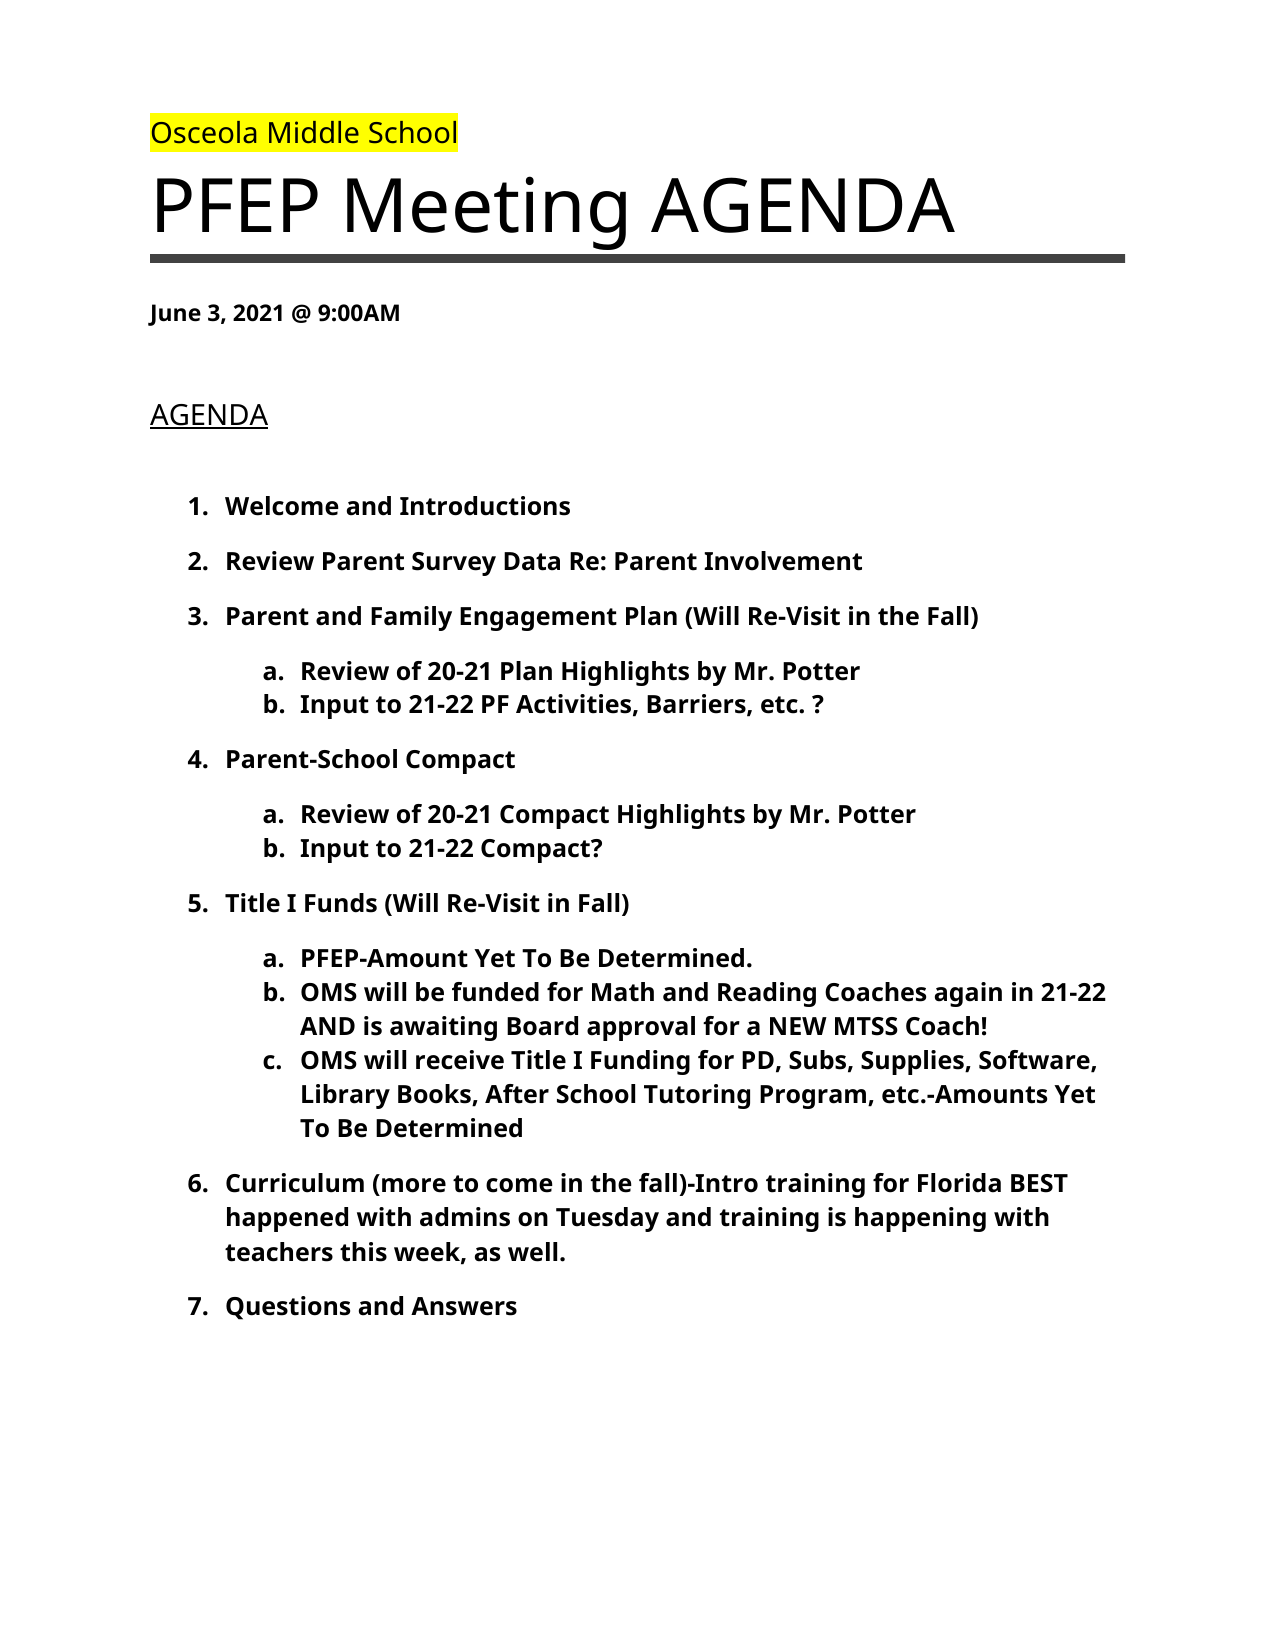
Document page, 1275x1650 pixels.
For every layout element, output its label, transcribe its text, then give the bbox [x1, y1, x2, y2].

title PFEP Meeting AGENDA [150, 152, 1125, 254]
subtitle AGENDA [150, 394, 1125, 433]
list Review of 20-21 Plan Highlights by Mr. Potter [262, 653, 1125, 687]
list Input to 21-22 Compact? [262, 831, 1125, 865]
list Questions and Answers [187, 1289, 1125, 1323]
list Parent and Family Engagement Plan (Will Re-Visit in the Fall) [187, 598, 1125, 632]
list Welcome and Introductions [187, 488, 1125, 522]
text Osceola Middle School [150, 112, 1125, 152]
list Input to 21-22 PF Activities, Barriers, etc. ? [262, 687, 1125, 721]
list OMS will receive Title I Funding for PD, Subs, Supplies, Software, Library Books, After School Tutoring Program, etc.-Amounts Yet To Be Determined [262, 1043, 1125, 1145]
picture [150, 254, 1125, 263]
list PFEP-Amount Yet To Be Determined. [262, 941, 1125, 975]
list OMS will be funded for Math and Reading Coaches again in 21-22 AND is awaiting Board approval for a NEW MTSS Coach! [262, 975, 1125, 1043]
list Curriculum (more to come in the fall)-Intro training for Florida BEST happened with admins on Tuesday and training is happening with teachers this week, as well. [187, 1166, 1125, 1268]
list Parent-School Compact [187, 742, 1125, 776]
list Title I Funds (Will Re-Visit in Fall) [187, 886, 1125, 920]
subtitle June 3, 2021 @ 9:00AM [150, 297, 1125, 328]
list Review of 20-21 Compact Highlights by Mr. Potter [262, 797, 1125, 831]
list Review Parent Survey Data Re: Parent Involvement [187, 543, 1125, 577]
